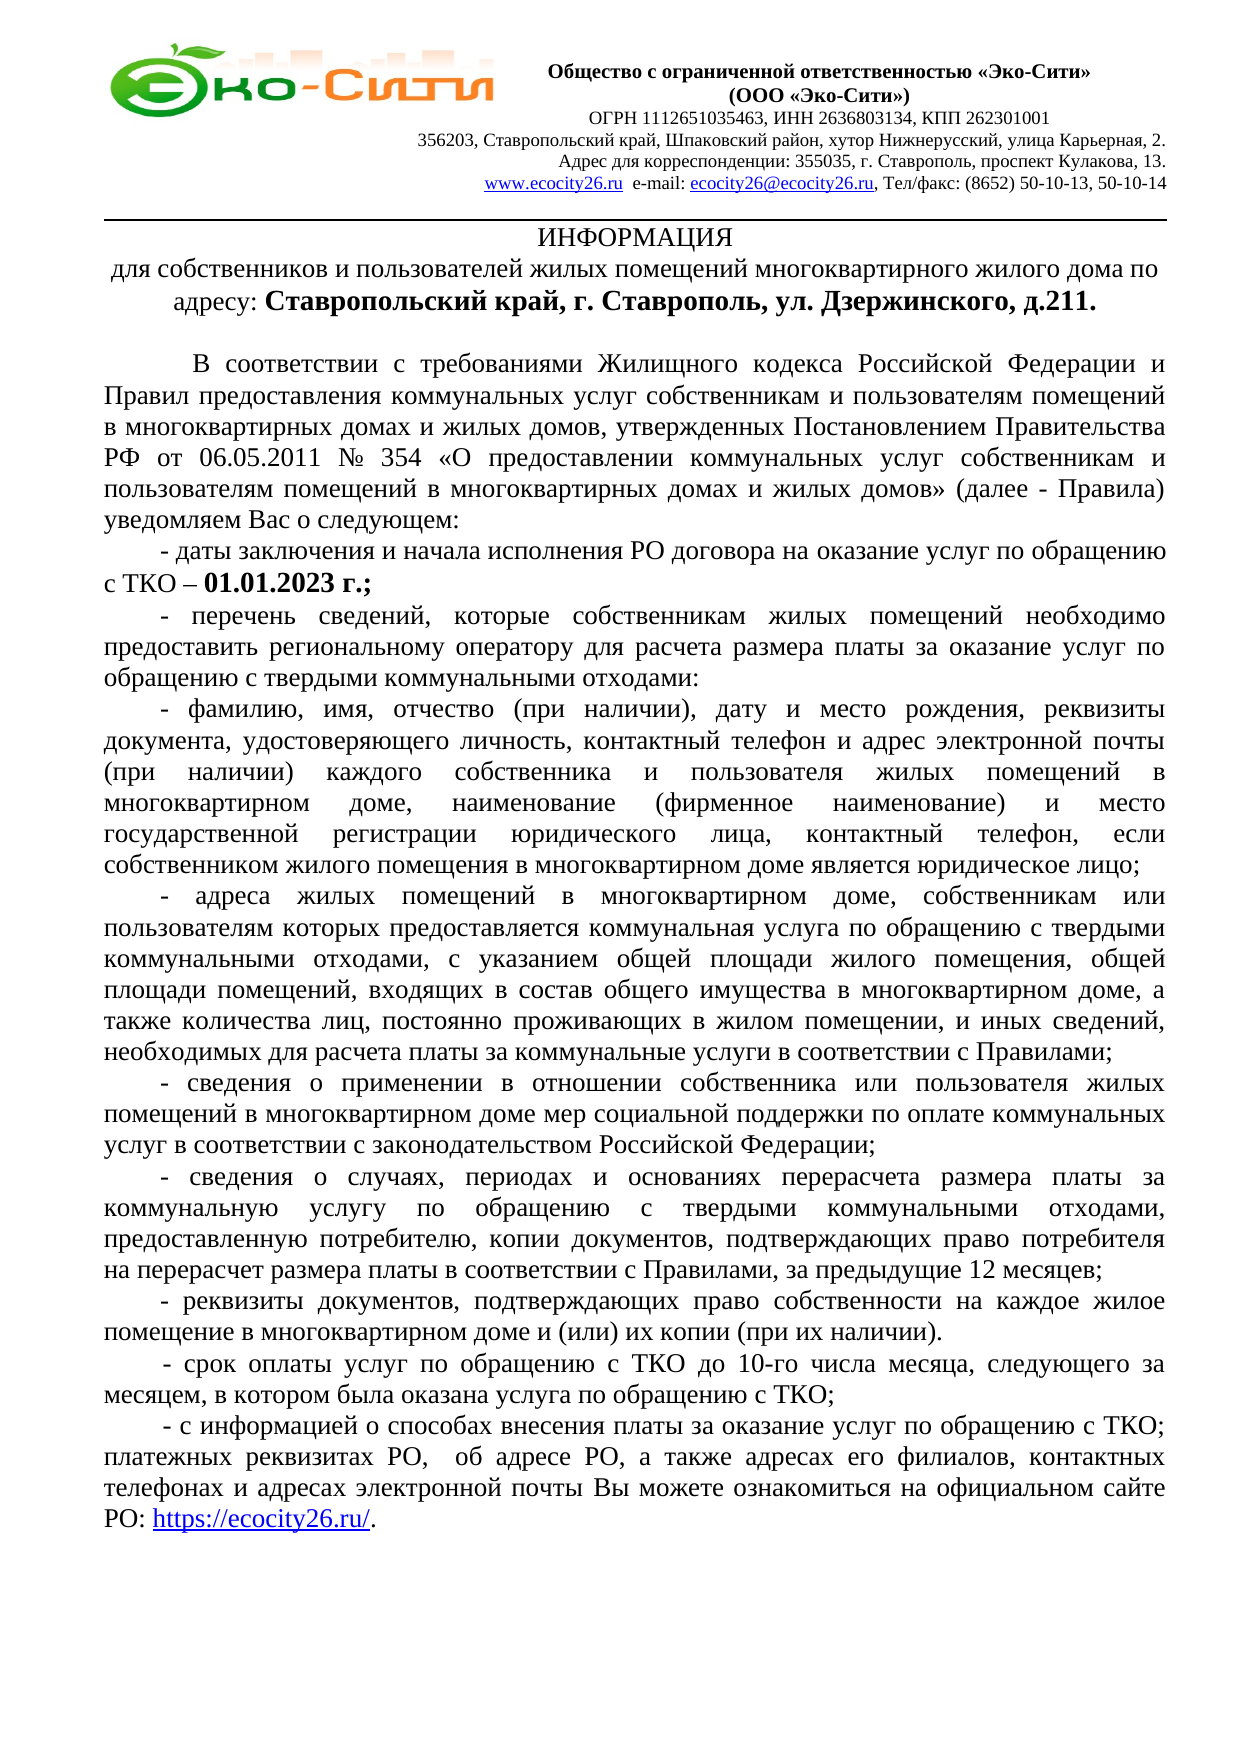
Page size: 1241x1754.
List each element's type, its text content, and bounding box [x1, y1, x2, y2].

text - перечень сведений, которые собственникам жилых помещений необходимо предоставить региональному оператору для расчета размера платы за оказание услуг по обращению с твердыми коммунальными отходами: [103, 599, 1167, 693]
text для собственников и пользователей жилых помещений многоквартирного жилого дома по адресу: Ставропольский край, г. Ставрополь, ул. Дзержинского, д.211. [103, 252, 1167, 316]
text - адреса жилых помещений в многоквартирном доме, собственникам или пользователям которых предоставляется коммунальная услуга по обращению с твердыми коммунальными отходами, с указанием общей площади жилого помещения, общей площади помещений, входящих в состав общего имущества в многоквартирном доме, а также количества лиц, постоянно проживающих в жилом помещении, и иных сведений, необходимых для расчета платы за коммунальные услуги в соответствии с Правилами; [103, 879, 1167, 1066]
text - сведения о случаях, периодах и основаниях перерасчета размера платы за коммунальную услугу по обращению с твердыми коммунальными отходами, предоставленную потребителю, копии документов, подтверждающих право потребителя на перерасчет размера платы в соответствии с Правилами, за предыдущие 12 месяцев; [103, 1160, 1167, 1284]
text - сведения о применении в отношении собственника или пользователя жилых помещений в многоквартирном доме мер социальной поддержки по оплате коммунальных услуг в соответствии с законодательством Российской Федерации; [103, 1066, 1167, 1160]
text В соответствии с требованиями Жилищного кодекса Российской Федерации и Правил предоставления коммунальных услуг собственникам и пользователям помещений в многоквартирных домах и жилых домов, утвержденных Постановлением Правительства РФ от 06.05.2011 № 354 «О предоставлении коммунальных услуг собственникам и пользователям помещений в многоквартирных домах и жилых домов» (далее - Правила) уведомляем Вас о следующем: [103, 348, 1167, 534]
text - с информацией о способах внесения платы за оказание услуг по обращению с ТКО; платежных реквизитах РО, об адресе РО, а также адресах его филиалов, контактных телефонах и адресах электронной почты Вы можете ознакомиться на официальном сайте РО: https://ecocity26.ru/. [103, 1409, 1167, 1533]
text (ООО «Эко-Сити») [472, 83, 1167, 107]
text - срок оплаты услуг по обращению с ТКО до 10-го числа месяца, следующего за месяцем, в котором была оказана услуга по обращению с ТКО; [103, 1347, 1167, 1409]
text - даты заключения и начала исполнения РО договора на оказание услуг по обращению с ТКО – 01.01.2023 г.; [103, 534, 1167, 599]
picture [0, 0, 624, 275]
text www.ecocity26.ru e-mail: ecocity26@ecocity26.ru, Тел/факс: (8652) 50-10-13, 50-10-14 [103, 172, 1167, 193]
text 356203, Ставропольский край, Шпаковский район, хутор Нижнерусский, улица Карьерная, 2. [103, 129, 1167, 150]
text ОГРН 1112651035463, ИНН 2636803134, КПП 262301001 [472, 107, 1167, 129]
text ИНФОРМАЦИЯ [103, 221, 1167, 252]
text Адрес для корреспонденции: 355035, г. Ставрополь, проспект Кулакова, 13. [103, 150, 1167, 172]
text - фамилию, имя, отчество (при наличии), дату и место рождения, реквизиты документа, удостоверяющего личность, контактный телефон и адрес электронной почты (при наличии) каждого собственника и пользователя жилых помещений в многоквартирном доме, наименование (фирменное наименование) и место государственной регистрации юридического лица, контактный телефон, если собственником жилого помещения в многоквартирном доме является юридическое лицо; [103, 693, 1167, 879]
text - реквизиты документов, подтверждающих право собственности на каждое жилое помещение в многоквартирном доме и (или) их копии (при их наличии). [103, 1284, 1167, 1347]
text Общество с ограниченной ответственностью «Эко-Сити» [472, 59, 1167, 83]
